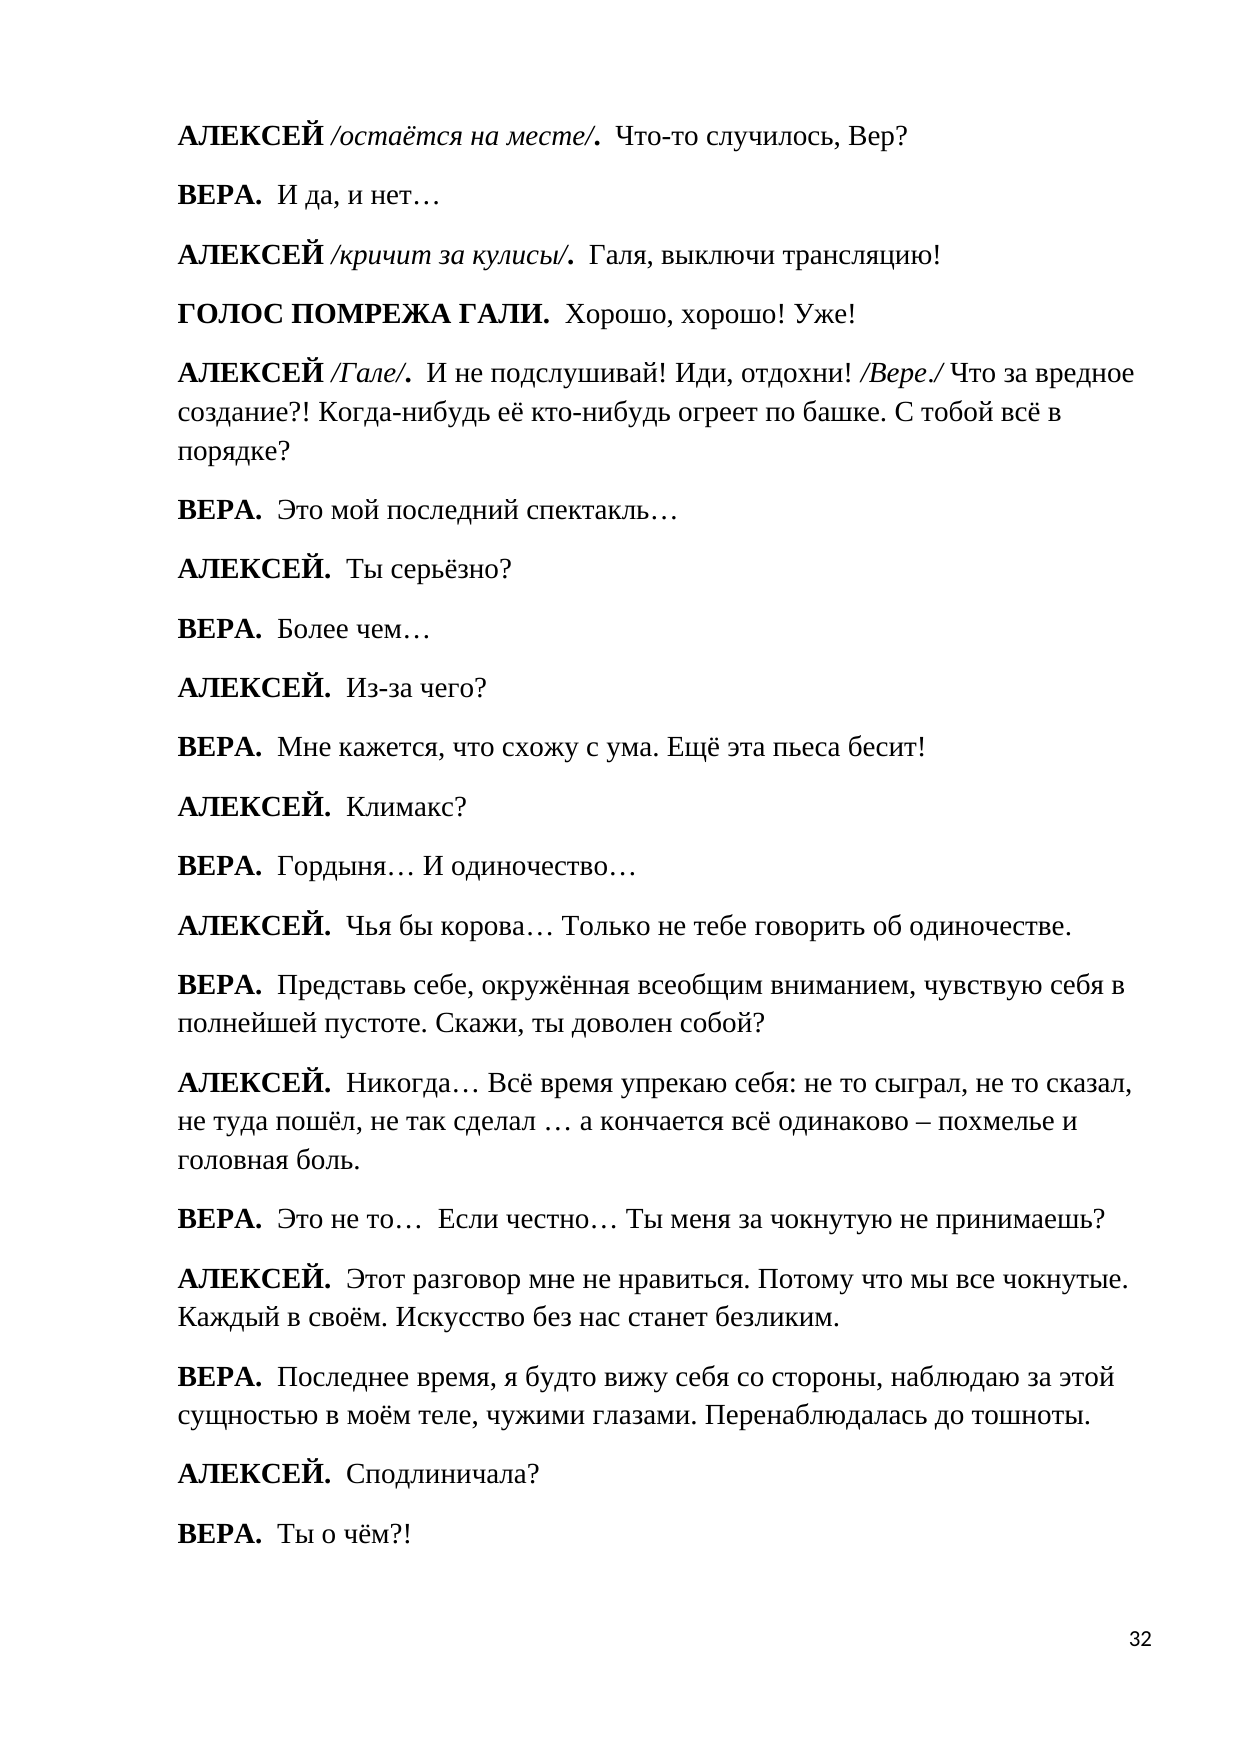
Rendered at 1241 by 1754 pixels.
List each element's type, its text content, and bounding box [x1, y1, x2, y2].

text ВЕРА. Это не то… Если честно… Ты меня за чокнутую не принимаешь? [177, 1201, 1152, 1235]
text АЛЕКСЕЙ /Гале/. И не подслушивай! Иди, отдохни! /Вере./ Что за вредное создание?! Когда-нибудь её кто-нибудь огреет по башке. С тобой всё в порядке? [177, 356, 1152, 466]
text ВЕРА. Гордыня… И одиночество… [177, 848, 1152, 882]
text АЛЕКСЕЙ. Из-за чего? [177, 670, 1152, 704]
text АЛЕКСЕЙ /кричит за кулисы/. Галя, выключи трансляцию! [177, 237, 1152, 270]
text ВЕРА. Представь себе, окружённая всеобщим вниманием, чувствую себя в полнейшей пустоте. Скажи, ты доволен собой? [177, 967, 1152, 1039]
text ВЕРА. Последнее время, я будто вижу себя со стороны, наблюдаю за этой сущностью в моём теле, чужими глазами. Перенаблюдалась до тошноты. [177, 1359, 1152, 1431]
text ГОЛОС ПОМРЕЖА ГАЛИ. Хорошо, хорошо! Уже! [177, 296, 1152, 330]
text ВЕРА. Это мой последний спектакль… [177, 492, 1152, 526]
text АЛЕКСЕЙ. Этот разговор мне не нравиться. Потому что мы все чокнутые. Каждый в своём. Искусство без нас станет безликим. [177, 1261, 1152, 1333]
text АЛЕКСЕЙ. Чья бы корова… Только не тебе говорить об одиночестве. [177, 908, 1152, 941]
text АЛЕКСЕЙ. Климакс? [177, 789, 1152, 822]
text АЛЕКСЕЙ. Ты серьёзно? [177, 551, 1152, 585]
text ВЕРА. Более чем… [177, 611, 1152, 644]
text АЛЕКСЕЙ. Никогда… Всё время упрекаю себя: не то сыграл, не то сказал, не туда пошёл, не так сделал … а кончается всё одинаково – похмелье и головная боль. [177, 1065, 1152, 1176]
text ВЕРА. Мне кажется, что схожу с ума. Ещё эта пьеса бесит! [177, 729, 1152, 763]
text ВЕРА. И да, и нет… [177, 177, 1152, 211]
text АЛЕКСЕЙ. Сподлиничала? [177, 1457, 1152, 1490]
text АЛЕКСЕЙ /остаётся на месте/. Что-то случилось, Вер? [177, 118, 1152, 152]
text ВЕРА. Ты о чём?! [177, 1516, 1152, 1549]
